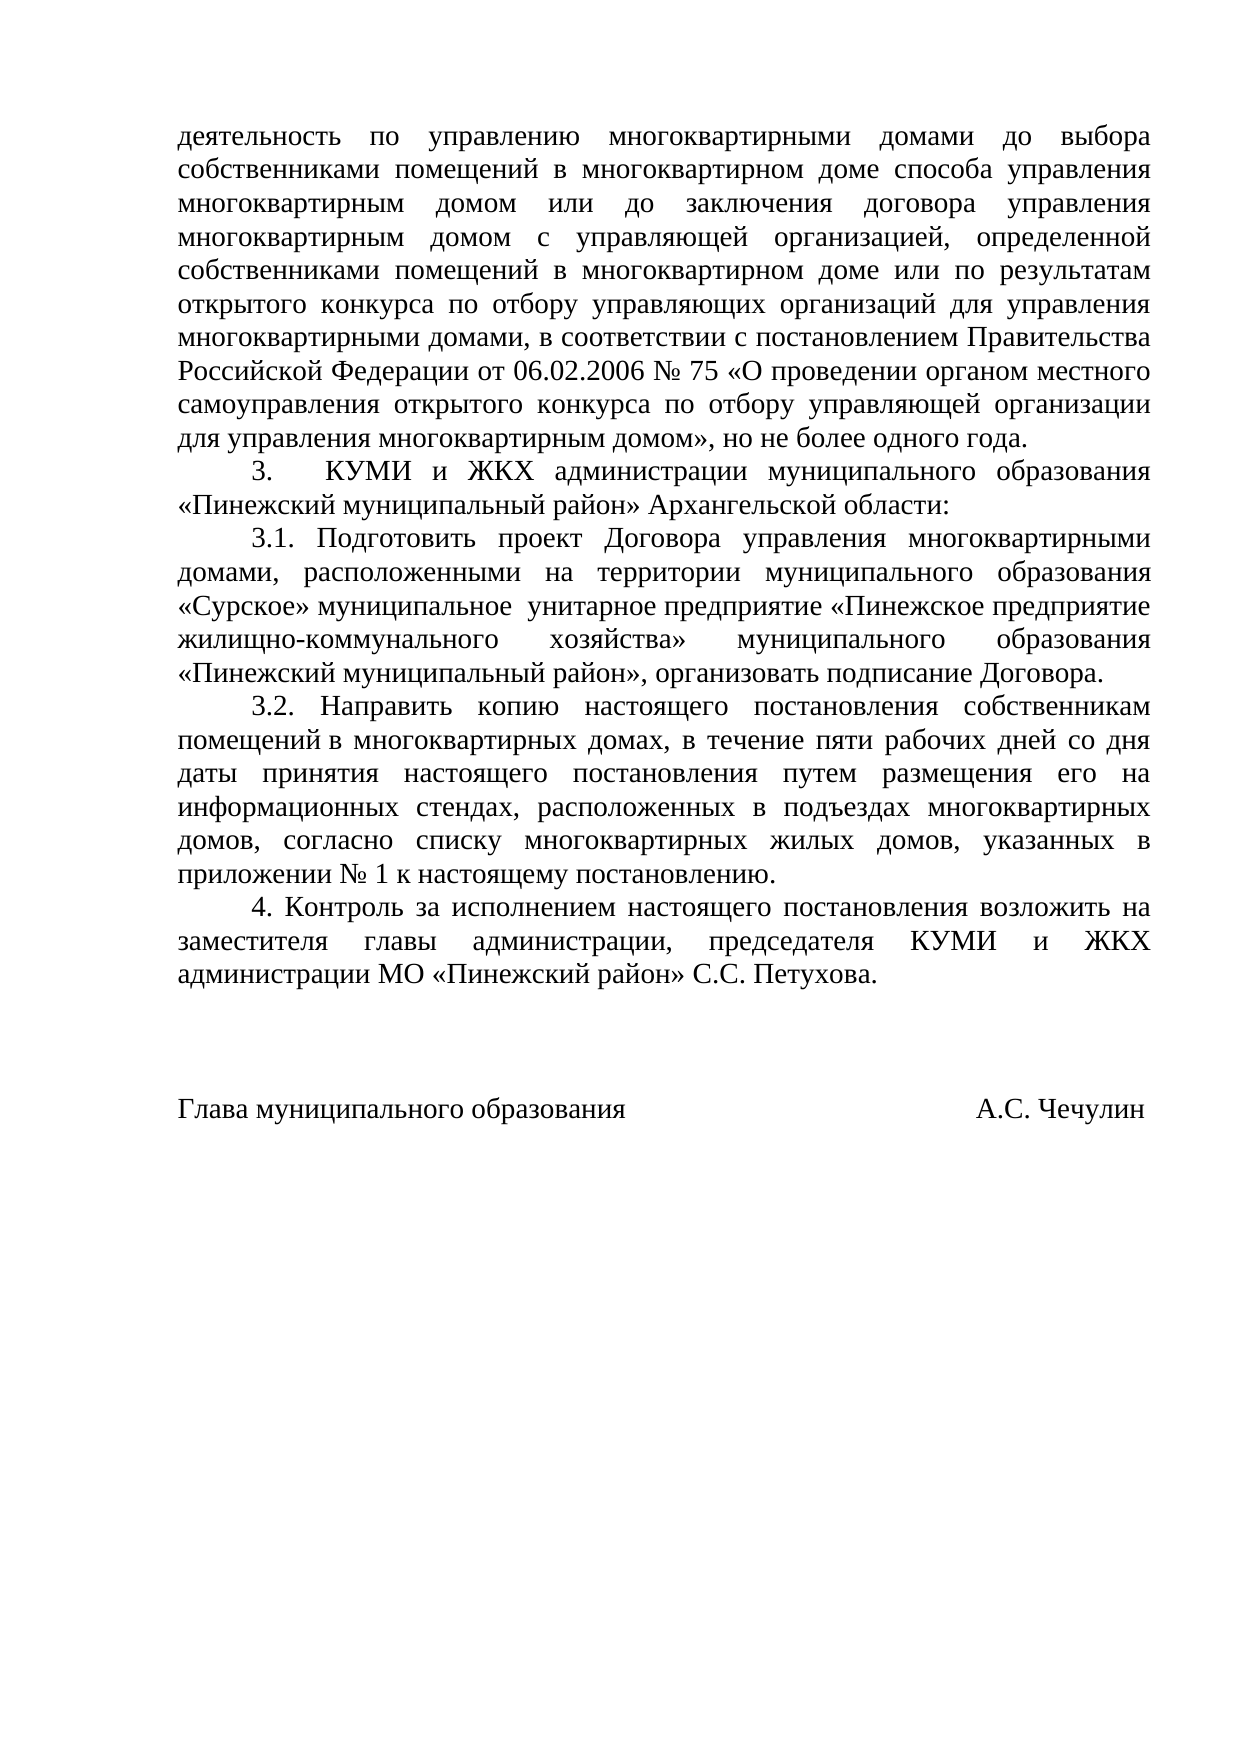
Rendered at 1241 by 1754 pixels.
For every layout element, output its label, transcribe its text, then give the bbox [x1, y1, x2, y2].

text Глава муниципального образования А.С. Чечулин [177, 1091, 1152, 1124]
list КУМИ и ЖКХ администрации муниципального образования «Пинежский муниципальный район» Архангельской области: [177, 453, 1152, 521]
text 3.2. Направить копию настоящего постановления собственникам помещений в многоквартирных домах, в течение пяти рабочих дней со дня даты принятия настоящего постановления путем размещения его на информационных стендах, расположенных в подъездах многоквартирных домов, согласно списку многоквартирных жилых домов, указанных в приложении № 1 к настоящему постановлению. [177, 688, 1152, 889]
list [177, 118, 1152, 453]
text 4. Контроль за исполнением настоящего постановления возложить на заместителя главы администрации, председателя КУМИ и ЖКХ администрации МО «Пинежский район» С.С. Петухова. [177, 889, 1152, 990]
text 3.1. Подготовить проект Договора управления многоквартирными домами, расположенными на территории муниципального образования «Сурское» муниципальное унитарное предприятие «Пинежское предприятие жилищно-коммунального хозяйства» муниципального образования «Пинежский муниципальный район», организовать подписание Договора. [177, 521, 1152, 688]
